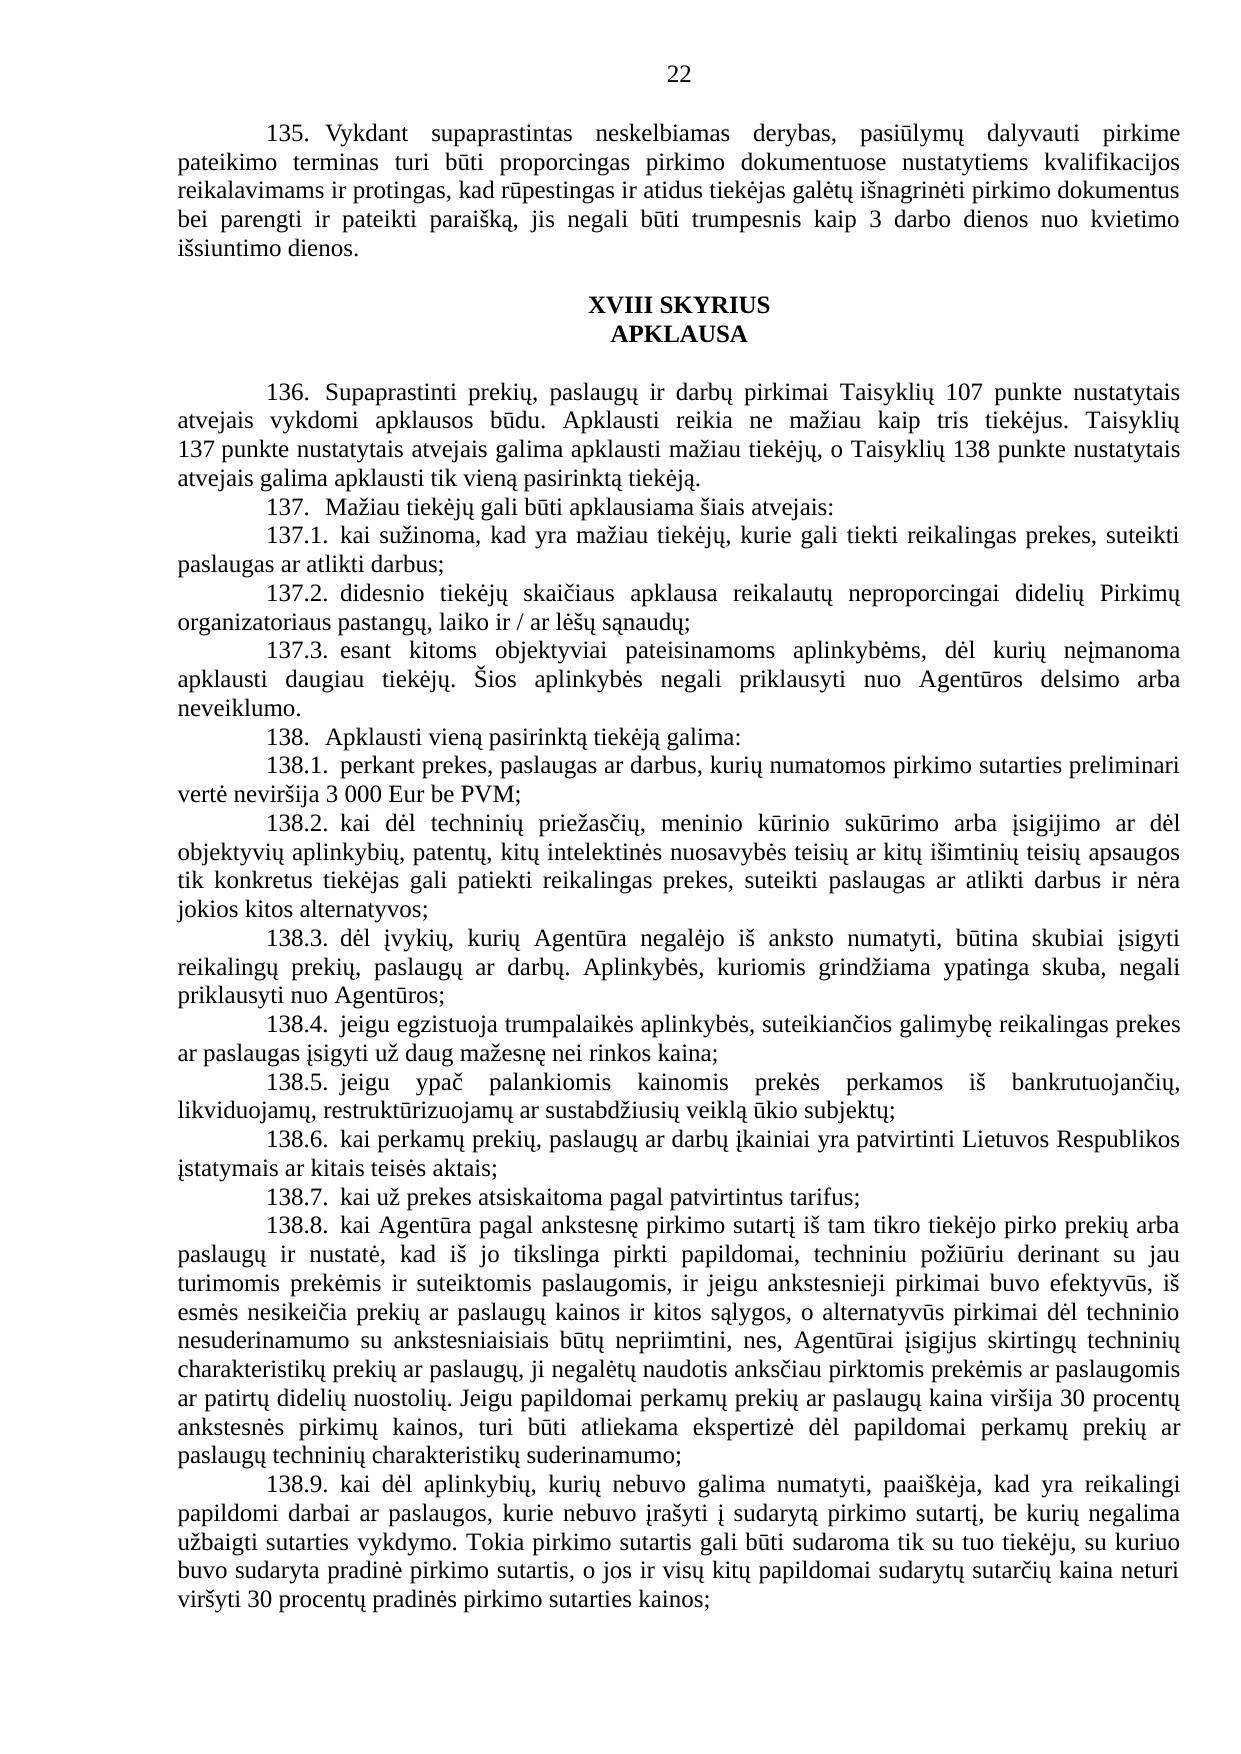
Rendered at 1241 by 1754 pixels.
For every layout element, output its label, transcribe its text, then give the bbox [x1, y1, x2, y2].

text XVIII SKYRIUS [177, 291, 1181, 319]
text 138. Apklausti vieną pasirinktą tiekėją galima: [177, 722, 1181, 751]
subtitle 138.2. kai dėl techninių priežasčių, meninio kūrinio sukūrimo arba įsigijimo ar dėl objektyvių aplinkybių, patentų, kitų intelektinės nuosavybės teisių ar kitų išimtinių teisių apsaugos tik konkretus tiekėjas gali patiekti reikalingas prekes, suteikti paslaugas ar atlikti darbus ir nėra jokios kitos alternatyvos; [177, 808, 1181, 923]
text 138.1. perkant prekes, paslaugas ar darbus, kurių numatomos pirkimo sutarties preliminari vertė neviršija 3 000 Eur be PVM; [177, 751, 1181, 808]
list 135. Vykdant supaprastintas neskelbiamas derybas, pasiūlymų dalyvauti pirkime pateikimo terminas turi būti proporcingas pirkimo dokumentuose nustatytiems kvalifikacijos reikalavimams ir protingas, kad rūpestingas ir atidus tiekėjas galėtų išnagrinėti pirkimo dokumentus bei parengti ir pateikti paraišką, jis negali būti trumpesnis kaip 3 darbo dienos nuo kvietimo išsiuntimo dienos. [177, 118, 1181, 262]
text 137.3. esant kitoms objektyviai pateisinamoms aplinkybėms, dėl kurių neįmanoma apklausti daugiau tiekėjų. Šios aplinkybės negali priklausyti nuo Agentūros delsimo arba neveiklumo. [177, 636, 1181, 722]
text 138.9. kai dėl aplinkybių, kurių nebuvo galima numatyti, paaiškėja, kad yra reikalingi papildomi darbai ar paslaugos, kurie nebuvo įrašyti į sudarytą pirkimo sutartį, be kurių negalima užbaigti sutarties vykdymo. Tokia pirkimo sutartis gali būti sudaroma tik su tuo tiekėju, su kuriuo buvo sudaryta pradinė pirkimo sutartis, o jos ir visų kitų papildomai sudarytų sutarčių kaina neturi viršyti 30 procentų pradinės pirkimo sutarties kainos; [177, 1469, 1181, 1613]
text 138.6. kai perkamų prekių, paslaugų ar darbų įkainiai yra patvirtinti Lietuvos Respublikos įstatymais ar kitais teisės aktais; [177, 1124, 1181, 1182]
text 137. Mažiau tiekėjų gali būti apklausiama šiais atvejais: [177, 492, 1181, 521]
text 138.4. jeigu egzistuoja trumpalaikės aplinkybės, suteikiančios galimybę reikalingas prekes ar paslaugas įsigyti už daug mažesnę nei rinkos kaina; [177, 1009, 1181, 1067]
text 137.1. kai sužinoma, kad yra mažiau tiekėjų, kurie gali tiekti reikalingas prekes, suteikti paslaugas ar atlikti darbus; [177, 521, 1181, 578]
text APKLAUSA [177, 319, 1181, 348]
text 138.5. jeigu ypač palankiomis kainomis prekės perkamos iš bankrutuojančių, likviduojamų, restruktūrizuojamų ar sustabdžiusių veiklą ūkio subjektų; [177, 1067, 1181, 1124]
text 138.3. dėl įvykių, kurių Agentūra negalėjo iš anksto numatyti, būtina skubiai įsigyti reikalingų prekių, paslaugų ar darbų. Aplinkybės, kuriomis grindžiama ypatinga skuba, negali priklausyti nuo Agentūros; [177, 923, 1181, 1009]
text 137.2. didesnio tiekėjų skaičiaus apklausa reikalautų neproporcingai didelių Pirkimų organizatoriaus pastangų, laiko ir / ar lėšų sąnaudų; [177, 578, 1181, 636]
text 138.8. kai Agentūra pagal ankstesnę pirkimo sutartį iš tam tikro tiekėjo pirko prekių arba paslaugų ir nustatė, kad iš jo tikslinga pirkti papildomai, techniniu požiūriu derinant su jau turimomis prekėmis ir suteiktomis paslaugomis, ir jeigu ankstesnieji pirkimai buvo efektyvūs, iš esmės nesikeičia prekių ar paslaugų kainos ir kitos sąlygos, o alternatyvūs pirkimai dėl techninio nesuderinamumo su ankstesniaisiais būtų nepriimtini, nes, Agentūrai įsigijus skirtingų techninių charakteristikų prekių ar paslaugų, ji negalėtų naudotis anksčiau pirktomis prekėmis ar paslaugomis ar patirtų didelių nuostolių. Jeigu papildomai perkamų prekių ar paslaugų kaina viršija 30 procentų ankstesnės pirkimų kainos, turi būti atliekama ekspertizė dėl papildomai perkamų prekių ar paslaugų techninių charakteristikų suderinamumo; [177, 1211, 1181, 1469]
text 138.7. kai už prekes atsiskaitoma pagal patvirtintus tarifus; [177, 1182, 1181, 1211]
text 136. Supaprastinti prekių, paslaugų ir darbų pirkimai Taisyklių 107 punkte nustatytais atvejais vykdomi apklausos būdu. Apklausti reikia ne mažiau kaip tris tiekėjus. Taisyklių 137 punkte nustatytais atvejais galima apklausti mažiau tiekėjų, o Taisyklių 138 punkte nustatytais atvejais galima apklausti tik vieną pasirinktą tiekėją. [177, 377, 1181, 492]
